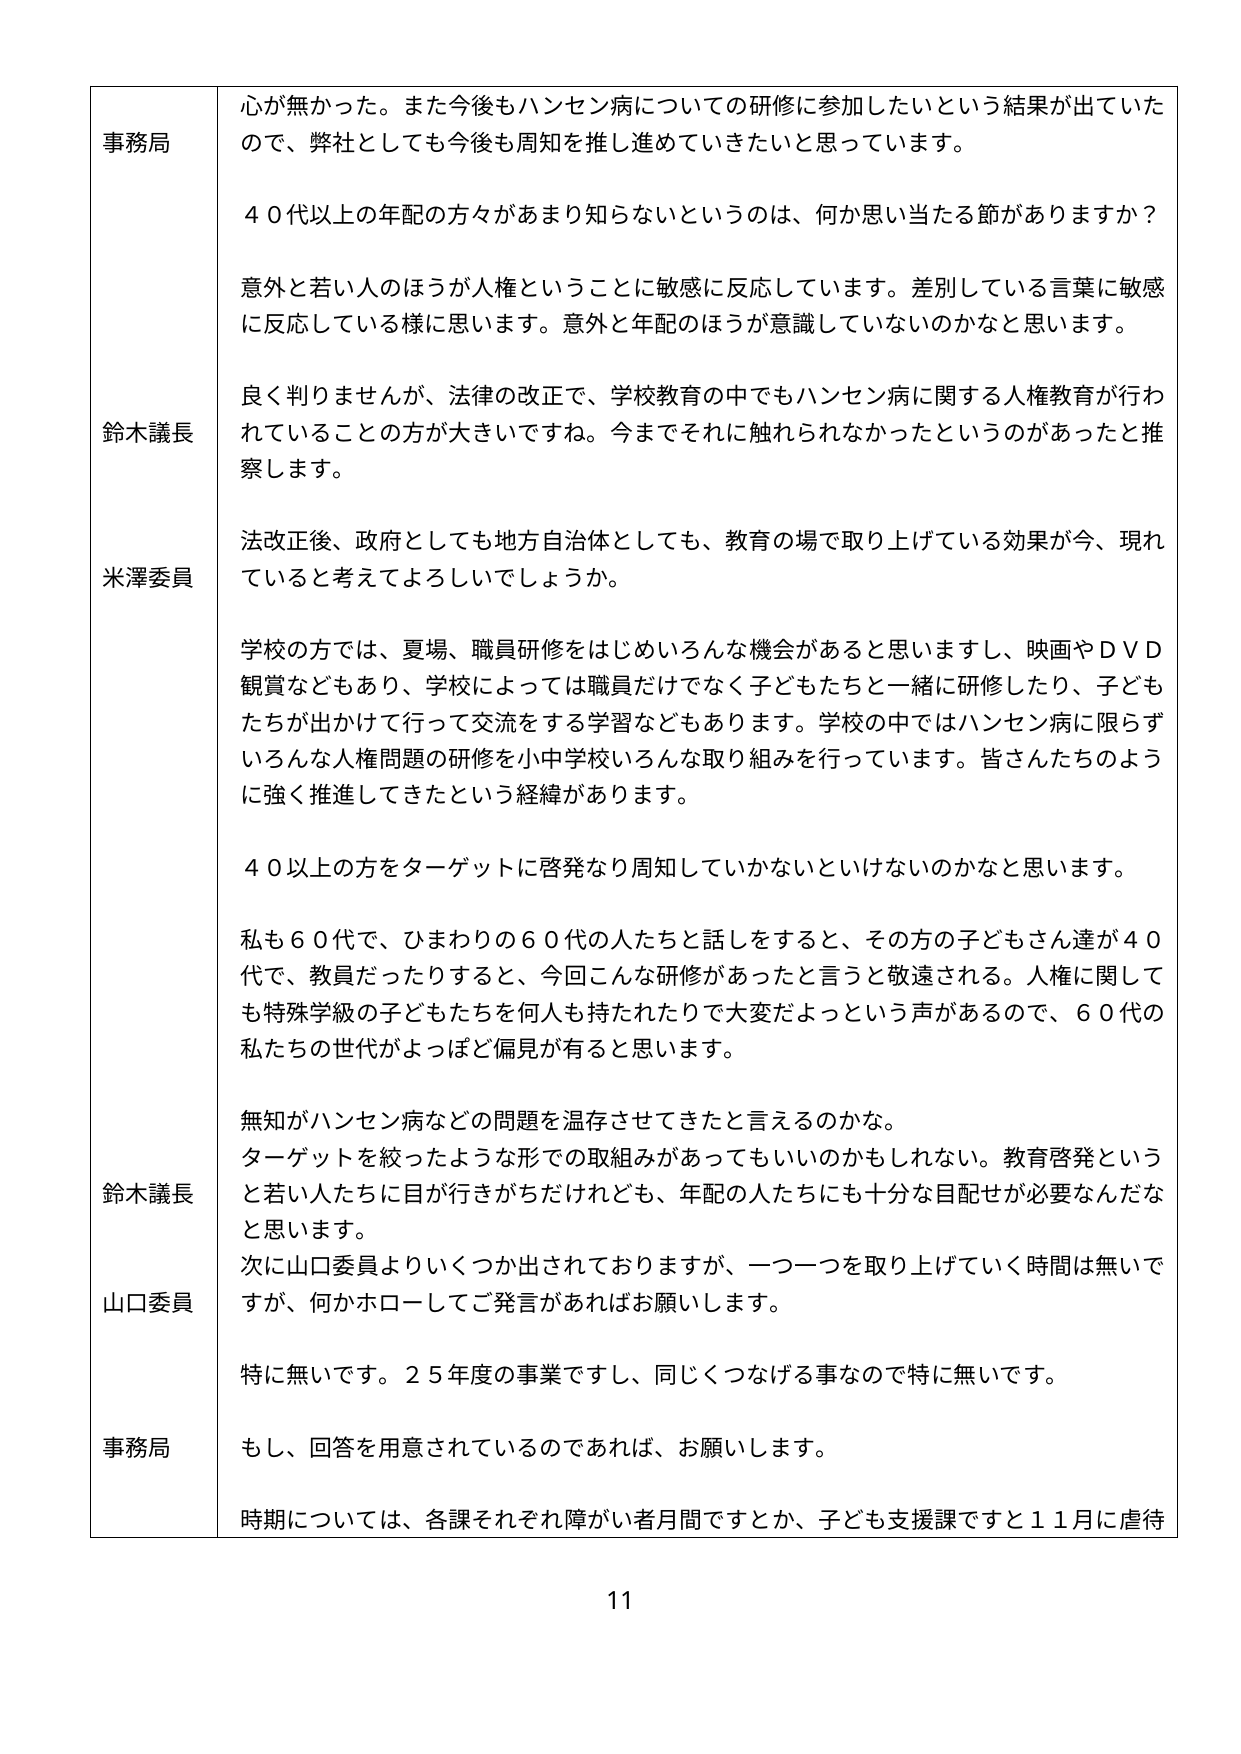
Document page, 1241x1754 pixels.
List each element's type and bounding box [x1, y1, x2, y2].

table_cell [218, 87, 1177, 1537]
table_cell [91, 87, 217, 1537]
